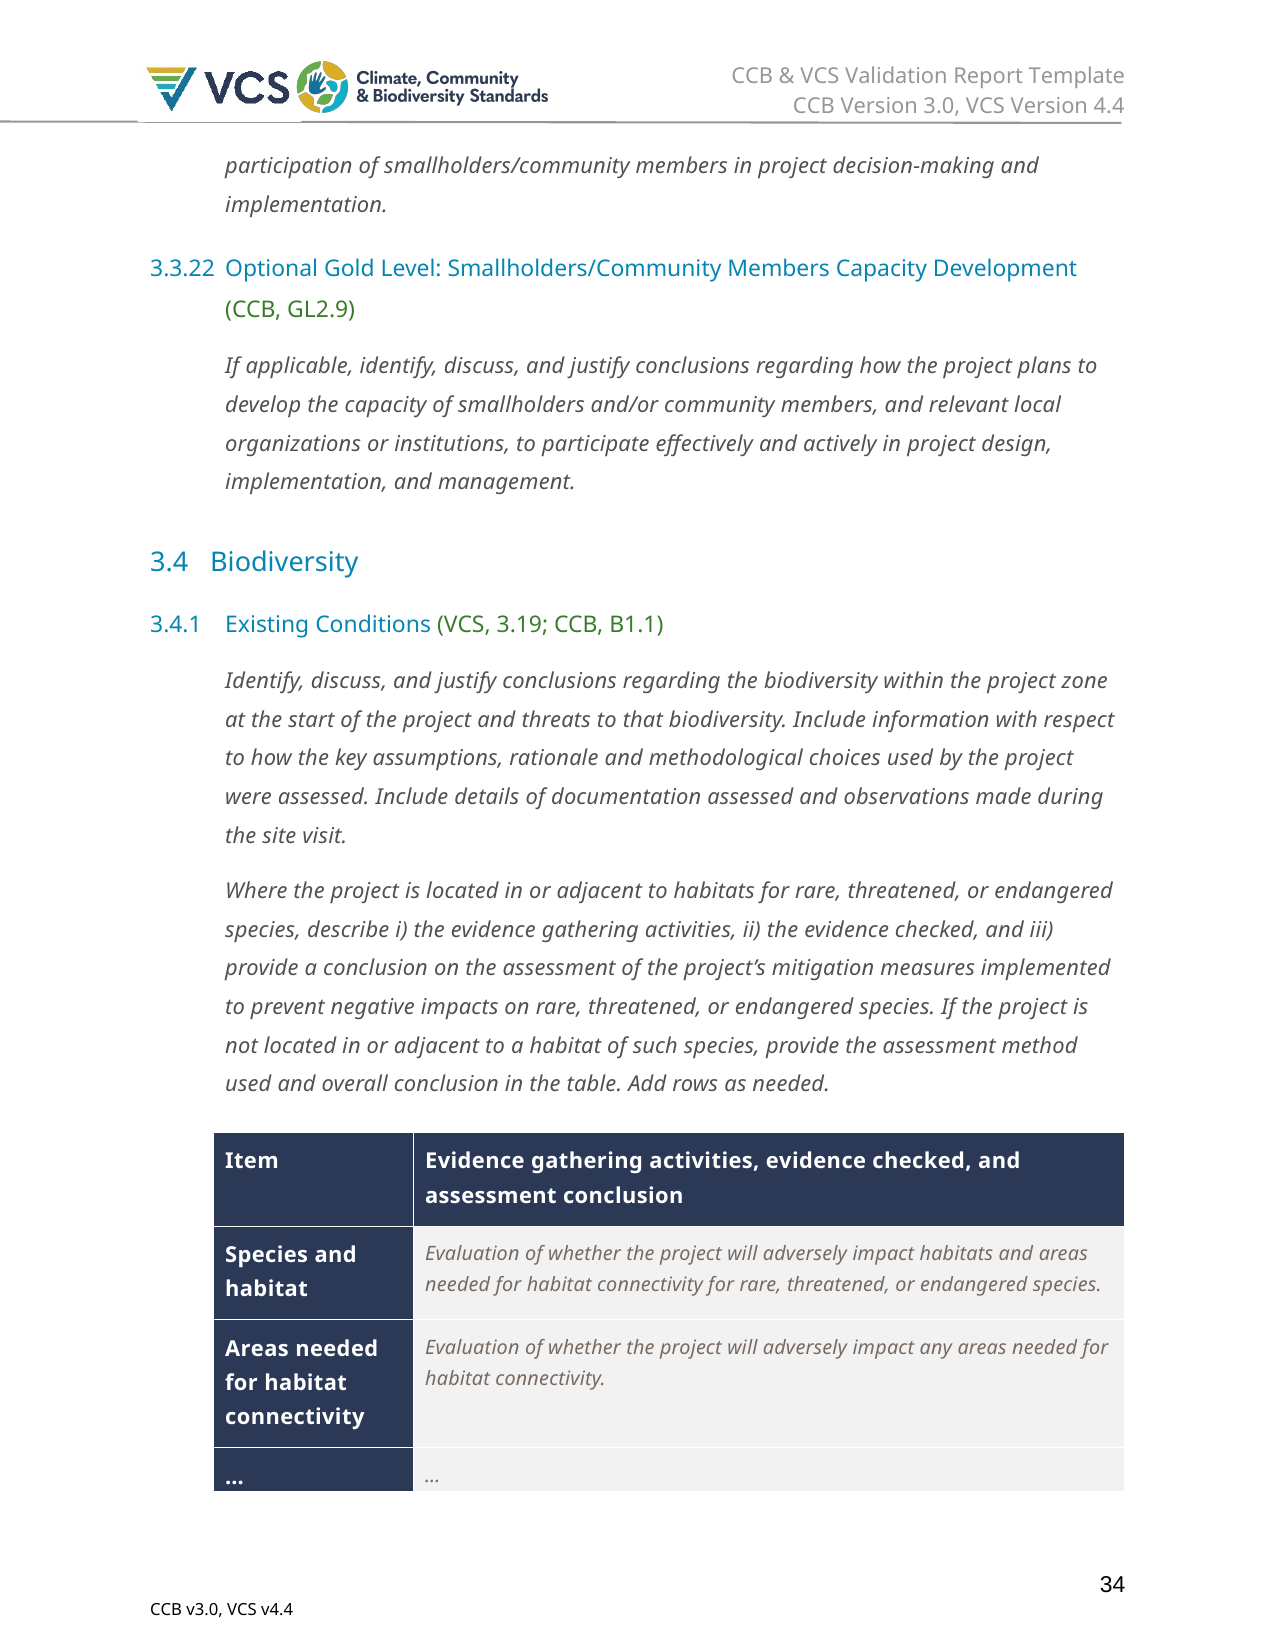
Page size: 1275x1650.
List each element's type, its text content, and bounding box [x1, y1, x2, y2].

subtitle Optional Gold Level: Smallholders/Community Members Capacity Development (CCB, GL2.9) [150, 252, 1125, 324]
table_header Evidence gathering activities, evidence checked, and assessment conclusion [414, 1133, 1124, 1226]
table_cell Species and habitat [214, 1227, 413, 1319]
table_cell Areas needed for habitat connectivity [214, 1320, 413, 1447]
subtitle Biodiversity [150, 542, 1125, 579]
text If applicable, identify, discuss, and justify conclusions regarding how the project plans to develop the capacity of smallholders and/or community members, and relevant local organizations or institutions, to participate effectively and actively in project design, implementation, and management. [225, 350, 1125, 496]
table_header Item [214, 1133, 413, 1226]
subtitle Existing Conditions (VCS, 3.19; CCB, B1.1) [150, 608, 1125, 639]
table_cell … [414, 1448, 1124, 1491]
text Identify, discuss, and justify conclusions regarding the biodiversity within the project zone at the start of the project and threats to that biodiversity. Include information with respect to how the key assumptions, rationale and methodological choices used by the project were assessed. Include details of documentation assessed and observations made during the site visit. [225, 665, 1125, 849]
picture [137, 54, 549, 122]
table_cell Evaluation of whether the project will adversely impact habitats and areas needed for habitat connectivity for rare, threatened, or endangered species. [414, 1227, 1124, 1319]
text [225, 150, 1125, 218]
table_cell Evaluation of whether the project will adversely impact any areas needed for habitat connectivity. [414, 1320, 1124, 1447]
table_cell … [214, 1448, 413, 1491]
text Where the project is located in or adjacent to habitats for rare, threatened, or endangered species, describe i) the evidence gathering activities, ii) the evidence checked, and iii) provide a conclusion on the assessment of the project’s mitigation measures implemented to prevent negative impacts on rare, threatened, or endangered species. If the project is not located in or adjacent to a habitat of such species, provide the assessment method used and overall conclusion in the table. Add rows as needed. [225, 875, 1125, 1098]
